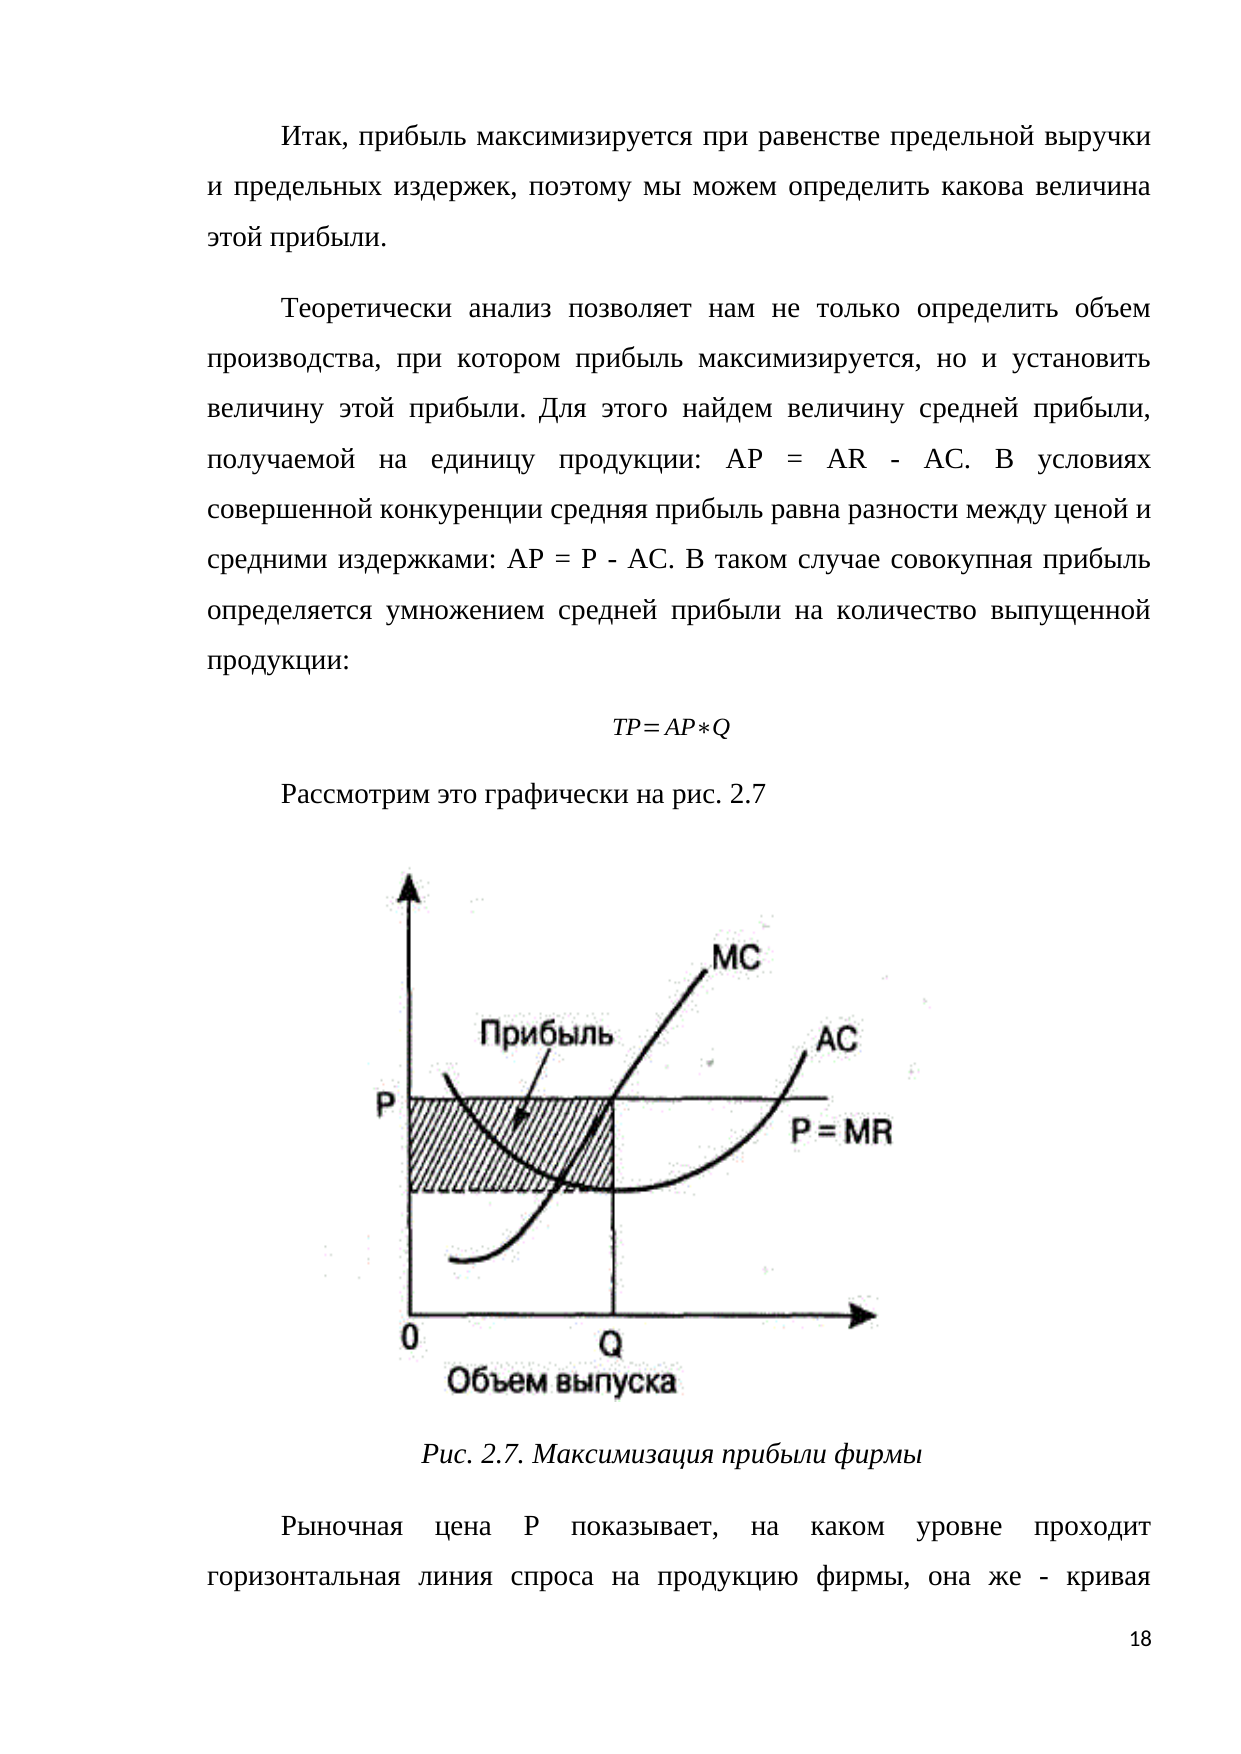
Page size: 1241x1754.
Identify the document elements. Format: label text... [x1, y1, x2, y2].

text Итак, прибыль максимизируется при равенстве предельной выручки и предельных издержек, поэтому мы можем определить какова величина этой прибыли. [207, 118, 1152, 252]
text Рассмотрим это графически на рис. 2.7 [207, 776, 1152, 809]
text Теоретически анализ позволяет нам не только определить объем производства, при котором прибыль максимизируется, но и установить величину этой прибыли. Для этого найдем величину средней прибыли, получаемой на единицу продукции: AP = AR - AC. В условиях совершенной конкуренции средняя прибыль равна разности между ценой и средними издержками: AP = P - AC. В таком случае совокупная прибыль определяется умножением средней прибыли на количество выпущенной продукции: [207, 290, 1152, 676]
text Рис. 2.7. Максимизация прибыли фирмы [207, 1437, 1063, 1470]
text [207, 1508, 1152, 1592]
picture [280, 847, 948, 1402]
